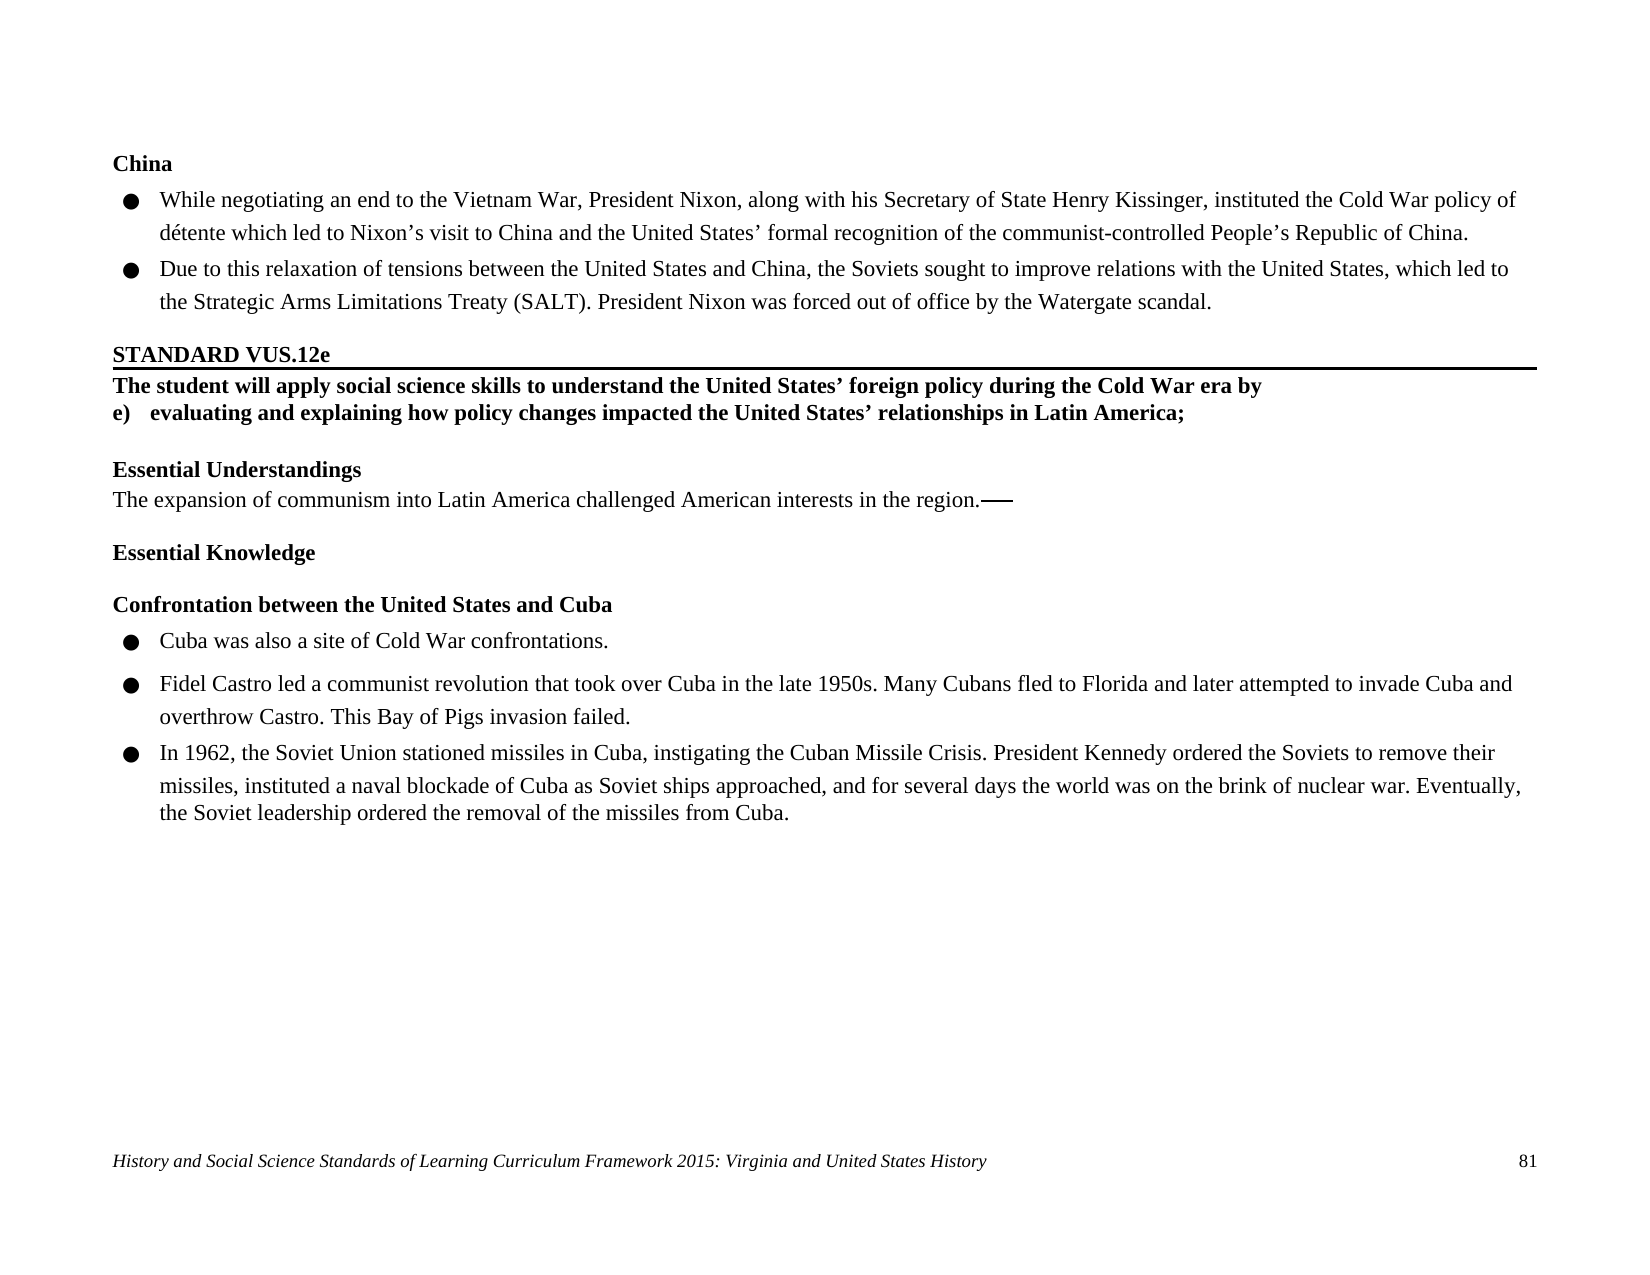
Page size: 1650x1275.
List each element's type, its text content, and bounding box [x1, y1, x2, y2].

text Essential Knowledge Confrontation between the United States and Cuba [112, 512, 1537, 618]
subtitle STANDARD VUS.12e [112, 341, 1537, 367]
list While negotiating an end to the Vietnam War, President Nixon, along with his Secretary of State Henry Kissinger, instituted the Cold War policy of détente which led to Nixon’s visit to China and the United States’ formal recognition of the communist-controlled People’s Republic of China. [122, 176, 1537, 245]
text The expansion of communism into Latin America challenged American interests in the region. [112, 486, 1537, 512]
text e) evaluating and explaining how policy changes impacted the United States’ relationships in Latin America; [112, 399, 1537, 425]
list Fidel Castro led a communist revolution that took over Cuba in the late 1950s. Many Cubans fled to Florida and later attempted to invade Cuba and overthrow Castro. This Bay of Pigs invasion failed. [122, 661, 1537, 730]
subtitle Essential Understandings [112, 456, 1539, 482]
list In 1962, the Soviet Union stationed missiles in Cuba, instigating the Cuban Missile Crisis. President Kennedy ordered the Soviets to remove their missiles, instituted a naval blockade of Cuba as Soviet ships approached, and for several days the world was on the brink of nuclear war. Eventually, the Soviet leadership ordered the removal of the missiles from Cuba. [122, 730, 1537, 825]
list Due to this relaxation of tensions between the United States and China, the Soviets sought to improve relations with the United States, which led to the Strategic Arms Limitations Treaty (SALT). President Nixon was forced out of office by the Watergate scandal. [122, 245, 1537, 314]
text The student will apply social science skills to understand the United States’ foreign policy during the Cold War era by [112, 368, 1537, 399]
text China [112, 150, 1537, 176]
list Cuba was also a site of Cold War confrontations. [122, 618, 1537, 661]
